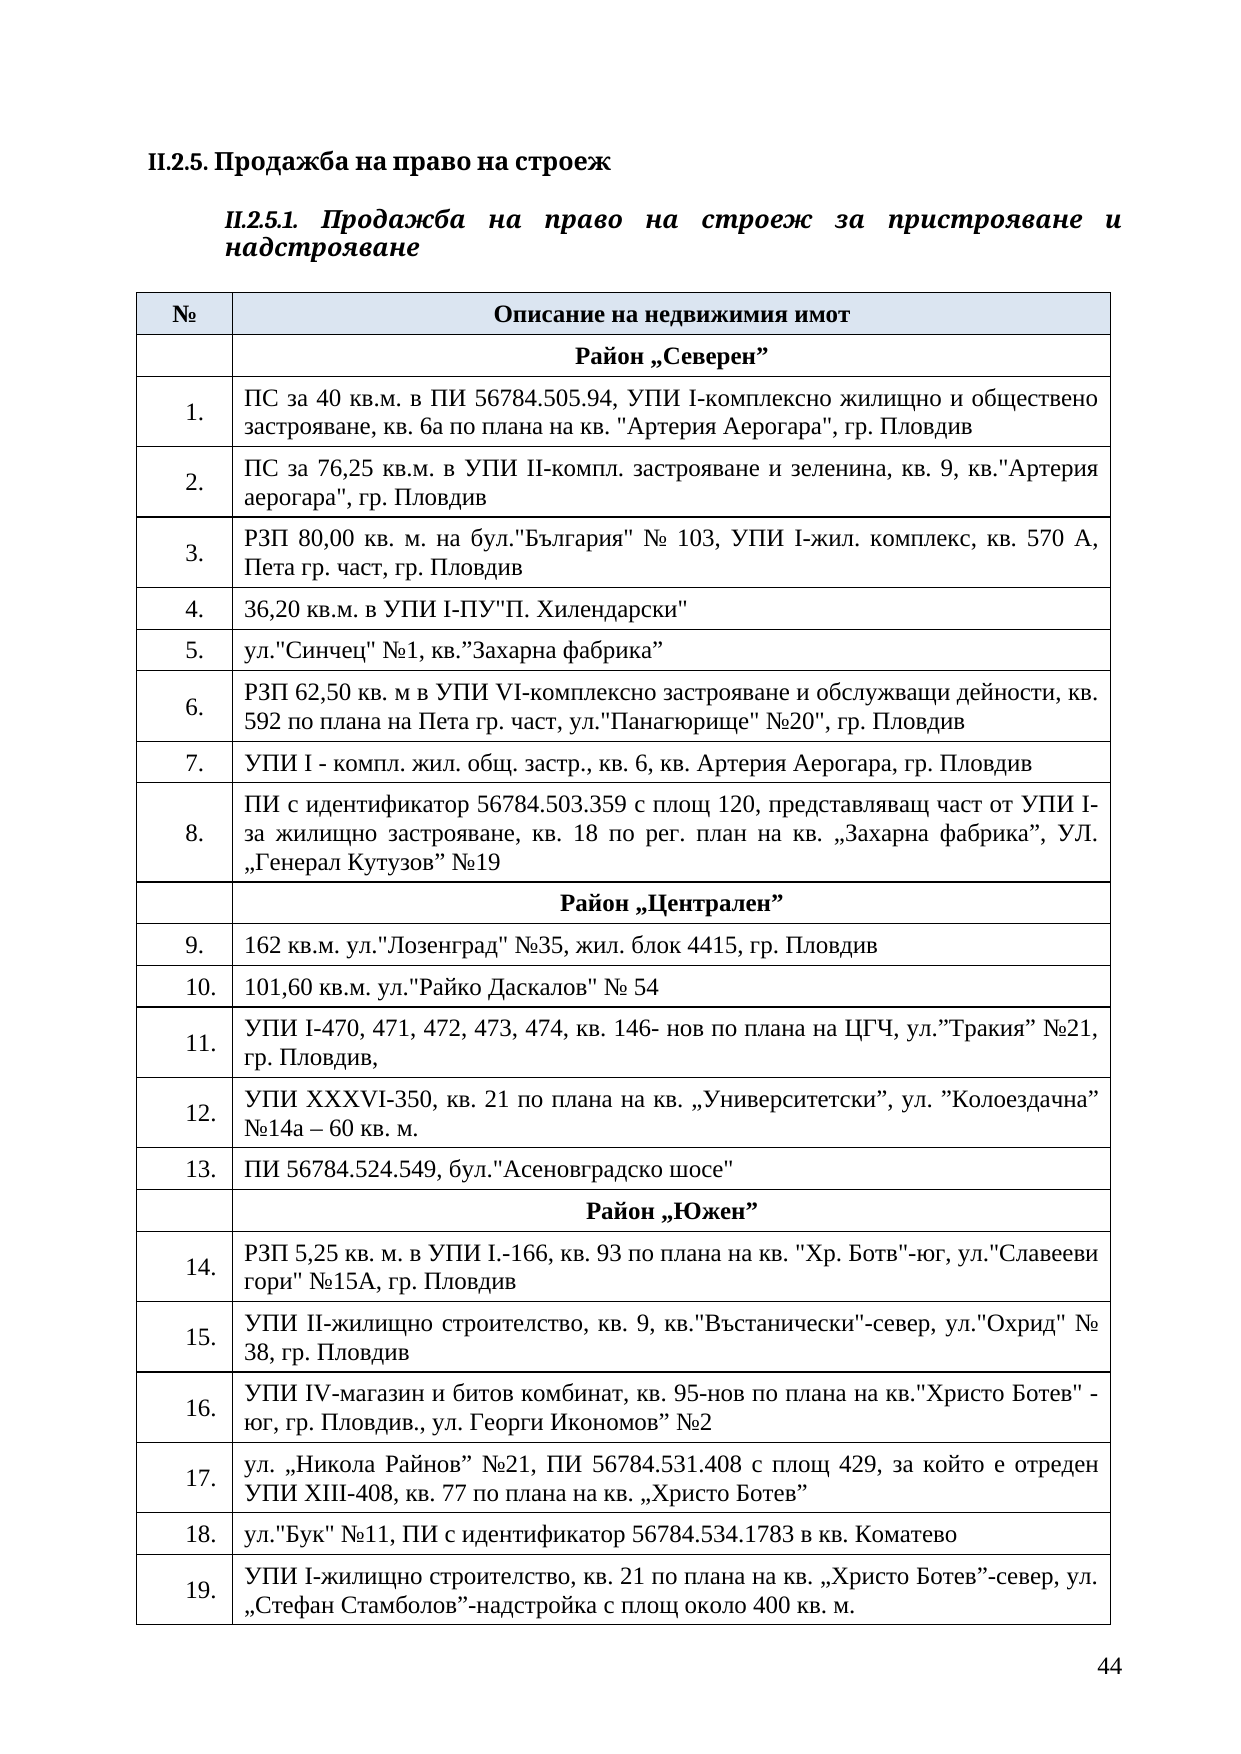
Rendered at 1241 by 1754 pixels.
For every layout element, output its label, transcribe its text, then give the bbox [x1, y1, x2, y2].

table_cell [137, 1443, 232, 1512]
table_cell 162 кв.м. ул."Лозенград" №35, жил. блок 4415, гр. Пловдив [233, 924, 1110, 965]
table_cell [137, 1373, 232, 1442]
table_header Описание на недвижимия имот [233, 293, 1110, 334]
table_cell ПС за 40 кв.м. в ПИ 56784.505.94, УПИ І-комплексно жилищно и обществено застрояване, кв. 6а по плана на кв. "Артерия Аерогара", гр. Пловдив [233, 377, 1110, 446]
table_cell [137, 883, 232, 923]
table_cell УПИ ІІ-жилищно строителство, кв. 9, кв."Въстанически"-север, ул."Охрид" № 38, гр. Пловдив [233, 1302, 1110, 1371]
table_cell [137, 588, 232, 628]
table_cell [137, 783, 232, 881]
table_cell РЗП 62,50 кв. м в УПИ VІ-комплексно застрояване и обслужващи дейности, кв. 592 по плана на Пета гр. част, ул."Панагюрище" №20", гр. Пловдив [233, 671, 1110, 741]
table_cell [137, 1555, 232, 1624]
table_cell РЗП 5,25 кв. м. в УПИ І.-166, кв. 93 по плана на кв. "Хр. Ботв"-юг, ул."Славееви гори" №15А, гр. Пловдив [233, 1232, 1110, 1301]
table_cell [137, 1513, 232, 1554]
table_cell ул. „Никола Райнов” №21, ПИ 56784.531.408 с площ 429, за който е отреден УПИ ХІІІ-408, кв. 77 по плана на кв. „Христо Ботев” [233, 1443, 1110, 1512]
table_cell УПИ ХХХVІ-350, кв. 21 по плана на кв. „Университетски”, ул. ”Колоездачна” №14а – 60 кв. м. [233, 1078, 1110, 1147]
table_cell 36,20 кв.м. в УПИ І-ПУ"П. Хилендарски" [233, 588, 1110, 628]
table_cell [137, 518, 232, 587]
table_cell Район „Северен” [233, 335, 1110, 376]
table_cell [137, 630, 232, 670]
subtitle II.2.5.1. Продажба на право на строеж за пристрояване и надстрояване [224, 206, 1122, 263]
table_cell [137, 966, 232, 1006]
table_cell УПИ І-470, 471, 472, 473, 474, кв. 146- нов по плана на ЦГЧ, ул.”Тракия” №21, гр. Пловдив, [233, 1008, 1110, 1077]
table_cell Район „Централен” [233, 883, 1110, 923]
table_cell [137, 1190, 232, 1231]
table_cell 101,60 кв.м. ул."Райко Даскалов" № 54 [233, 966, 1110, 1006]
table_cell УПИ I - компл. жил. общ. застр., кв. 6, кв. Артерия Аерогара, гр. Пловдив [233, 742, 1110, 782]
table_cell [137, 1078, 232, 1147]
table_cell Район „Южен” [233, 1190, 1110, 1231]
table_cell [137, 742, 232, 782]
table_cell [137, 335, 232, 376]
table_cell [137, 671, 232, 741]
table_cell ПИ с идентификатор 56784.503.359 с площ 120, представляващ част от УПИ І-за жилищно застрояване, кв. 18 по рег. план на кв. „Захарна фабрика”, УЛ. „Генерал Кутузов” №19 [233, 783, 1110, 881]
subtitle II.2.5. Продажба на право на строеж [148, 148, 1122, 176]
table_cell [137, 1148, 232, 1189]
table_cell [137, 924, 232, 965]
table_cell [137, 1232, 232, 1301]
table_cell ул."Бук" №11, ПИ с идентификатор 56784.534.1783 в кв. Коматево [233, 1513, 1110, 1554]
table_cell РЗП 80,00 кв. м. на бул."България" № 103, УПИ І-жил. комплекс, кв. 570 А, Пета гр. част, гр. Пловдив [233, 518, 1110, 587]
table_cell [137, 447, 232, 516]
table_cell УПИ ІV-магазин и битов комбинат, кв. 95-нов по плана на кв."Христо Ботев" - юг, гр. Пловдив., ул. Георги Икономов” №2 [233, 1373, 1110, 1442]
table_cell [137, 377, 232, 446]
table_cell ПС за 76,25 кв.м. в УПИ ІІ-компл. застрояване и зеленина, кв. 9, кв."Артерия аерогара", гр. Пловдив [233, 447, 1110, 516]
table_cell ул."Синчец" №1, кв.”Захарна фабрика” [233, 630, 1110, 670]
table_cell ПИ 56784.524.549, бул."Асеновградско шосе" [233, 1148, 1110, 1189]
table_cell УПИ І-жилищно строителство, кв. 21 по плана на кв. „Христо Ботев”-север, ул. „Стефан Стамболов”-надстройка с площ около 400 кв. м. [233, 1555, 1110, 1624]
table_cell [137, 1302, 232, 1371]
table_header № [137, 293, 232, 334]
table_cell [137, 1008, 232, 1077]
